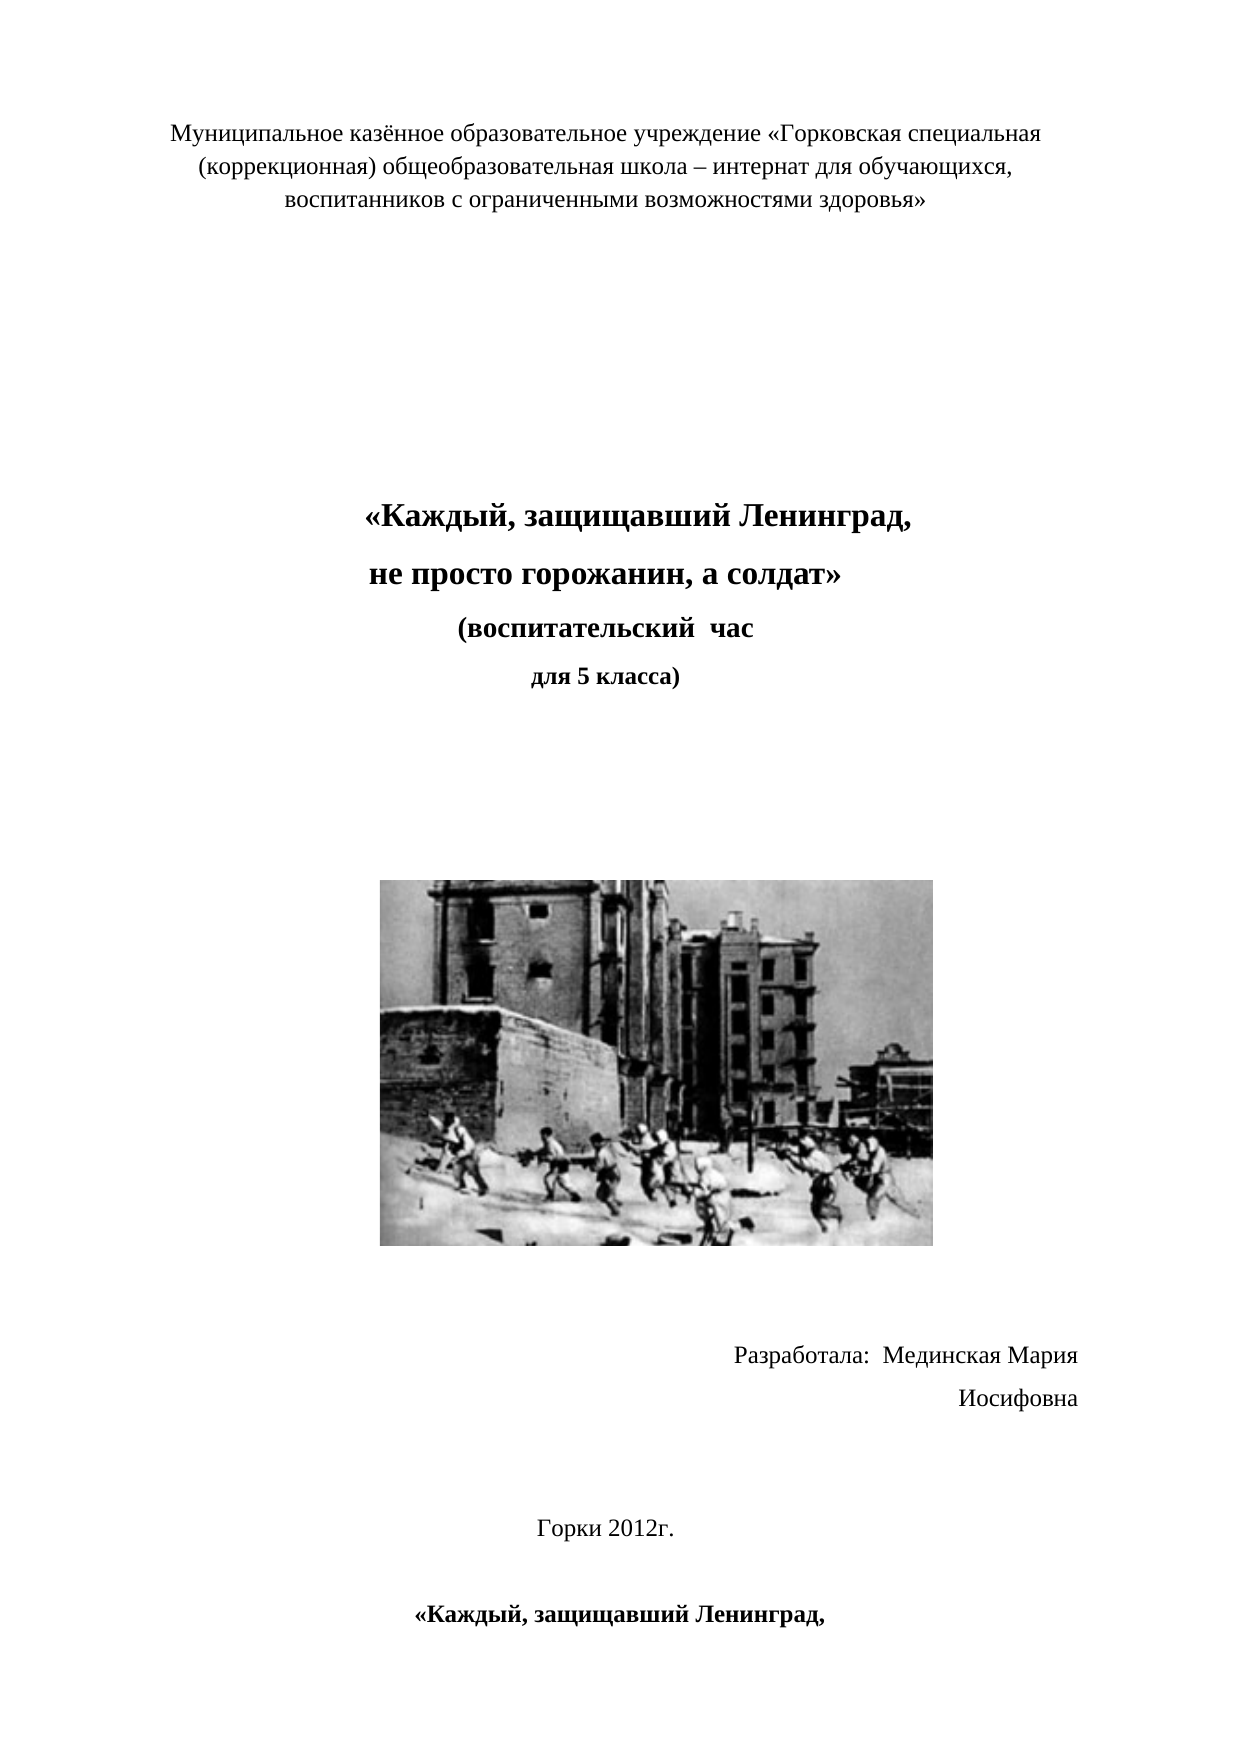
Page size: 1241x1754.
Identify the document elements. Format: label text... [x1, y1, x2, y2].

text Иосифовна [133, 1383, 1078, 1412]
text (воспитательский час [133, 611, 1078, 644]
subtitle «Каждый, защищавший Ленинград, [133, 496, 1078, 534]
picture [379, 880, 933, 1246]
subtitle не просто горожанин, а солдат» [133, 553, 1078, 591]
text Муниципальное казённое образовательное учреждение «Горковская специальная (коррекционная) общеобразовательная школа – интернат для обучающихся, воспитанников с ограниченными возможностями здоровья» [133, 118, 1078, 213]
text Горки 2012г. [133, 1513, 1078, 1541]
text для 5 класса) [133, 661, 1078, 690]
text Разработала: Мединская Мария [133, 1340, 1078, 1369]
subtitle «Каждый, защищавший Ленинград, [133, 1599, 1078, 1628]
